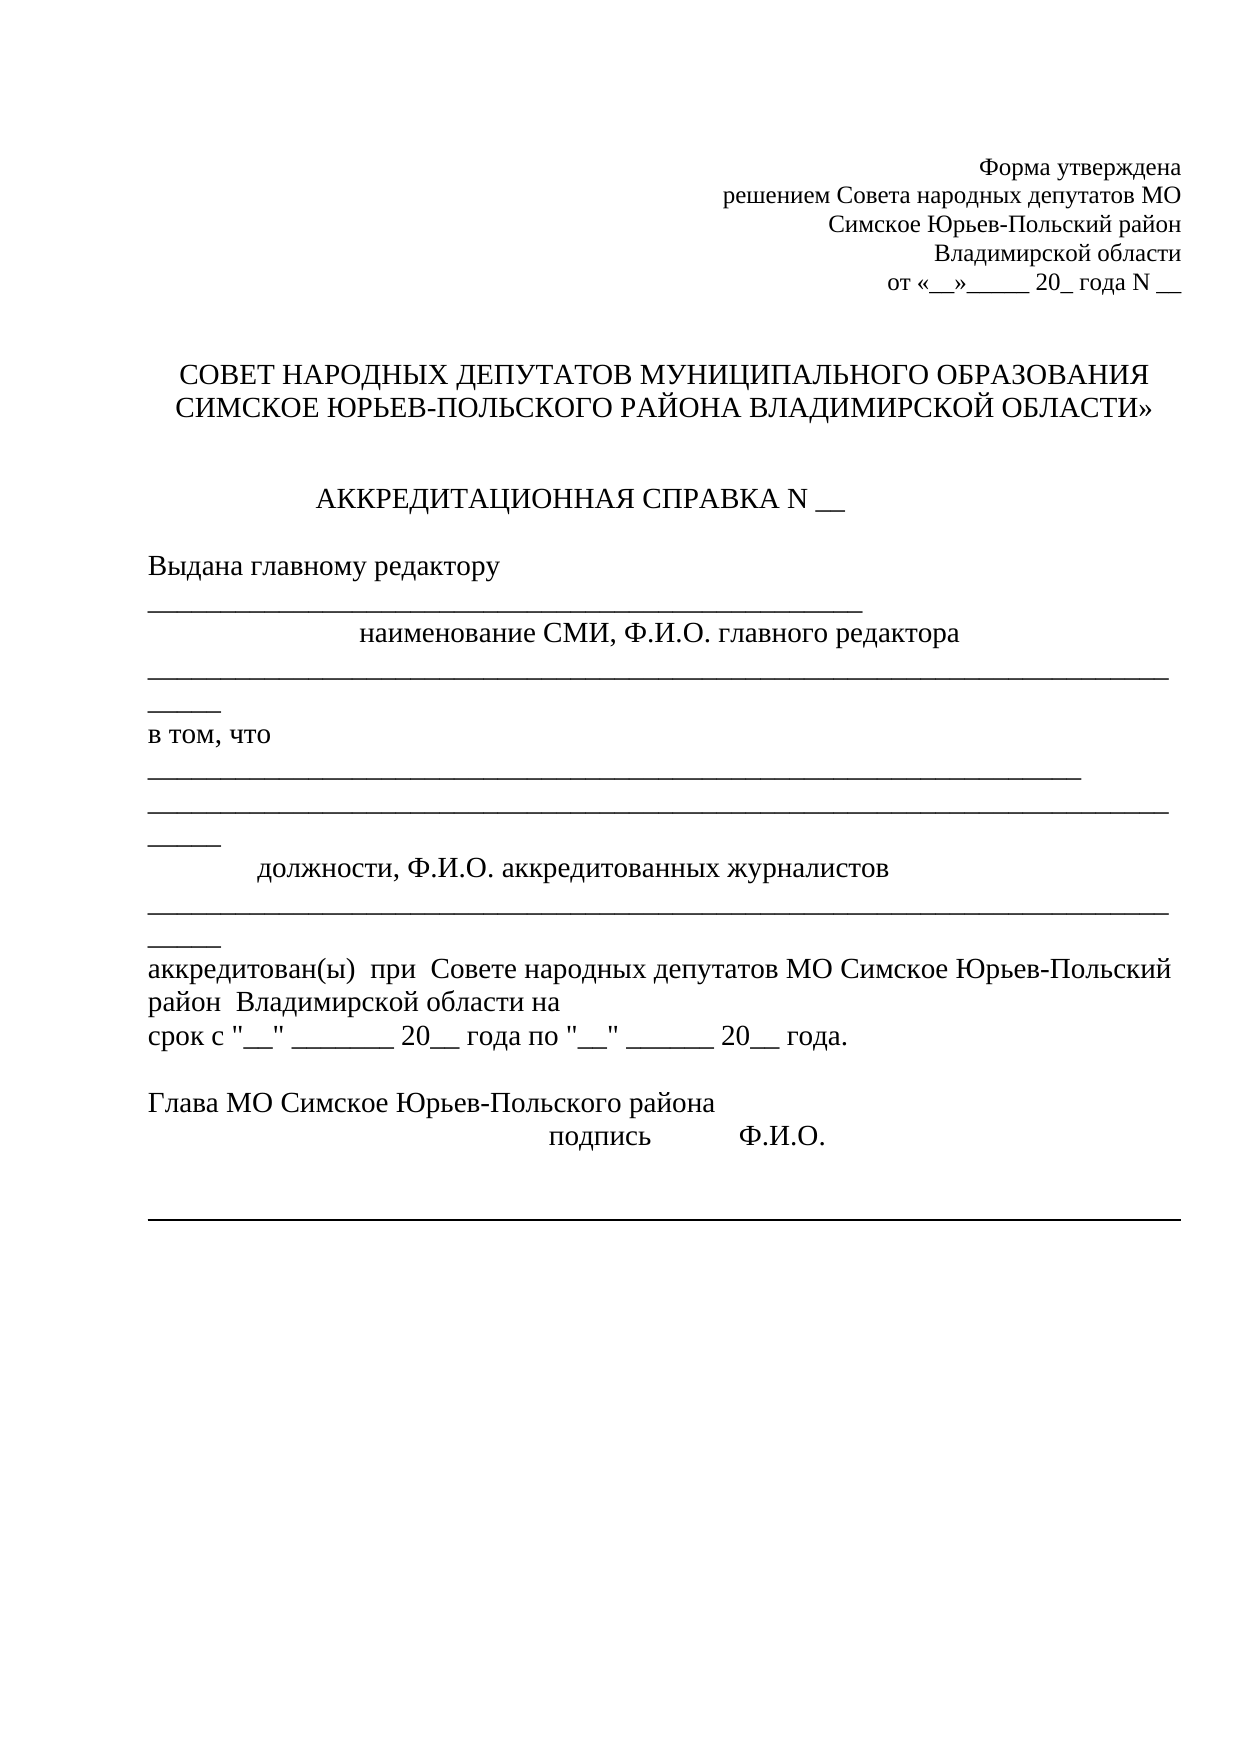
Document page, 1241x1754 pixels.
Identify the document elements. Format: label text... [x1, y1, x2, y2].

text ___________________________________________________________________________ [148, 783, 1181, 850]
text подпись Ф.И.О. [148, 1118, 1181, 1152]
text СОВЕТ НАРОДНЫХ ДЕПУТАТОВ МУНИЦИПАЛЬНОГО ОБРАЗОВАНИЯ СИМСКОЕ ЮРЬЕВ-ПОЛЬСКОГО РАЙОНА ВЛАДИМИРСКОЙ ОБЛАСТИ» [148, 357, 1181, 424]
text ___________________________________________________________________________ [148, 884, 1181, 951]
text наименование СМИ, Ф.И.О. главного редактора [148, 615, 1181, 649]
text АККРЕДИТАЦИОННАЯ СПРАВКА N __ [148, 481, 1181, 515]
text решением Совета народных депутатов МО Симское Юрьев-Польский район Владимирской области [148, 180, 1181, 267]
text от «__»_____ 20_ года N __ [148, 267, 1181, 295]
text Выдана главному редактору _________________________________________________ [148, 548, 1181, 615]
text в том, что ________________________________________________________________ [148, 716, 1181, 783]
text аккредитован(ы) при Совете народных депутатов МО Симское Юрьев-Польский район Владимирской области на [148, 951, 1181, 1018]
text ___________________________________________________________________________ [148, 649, 1181, 716]
text срок с "__" _______ 20__ года по "__" ______ 20__ года. [148, 1018, 1181, 1051]
text Глава МО Симское Юрьев-Польского района [148, 1085, 1181, 1118]
text должности, Ф.И.О. аккредитованных журналистов [148, 850, 1181, 884]
text Форма утверждена [148, 152, 1181, 180]
